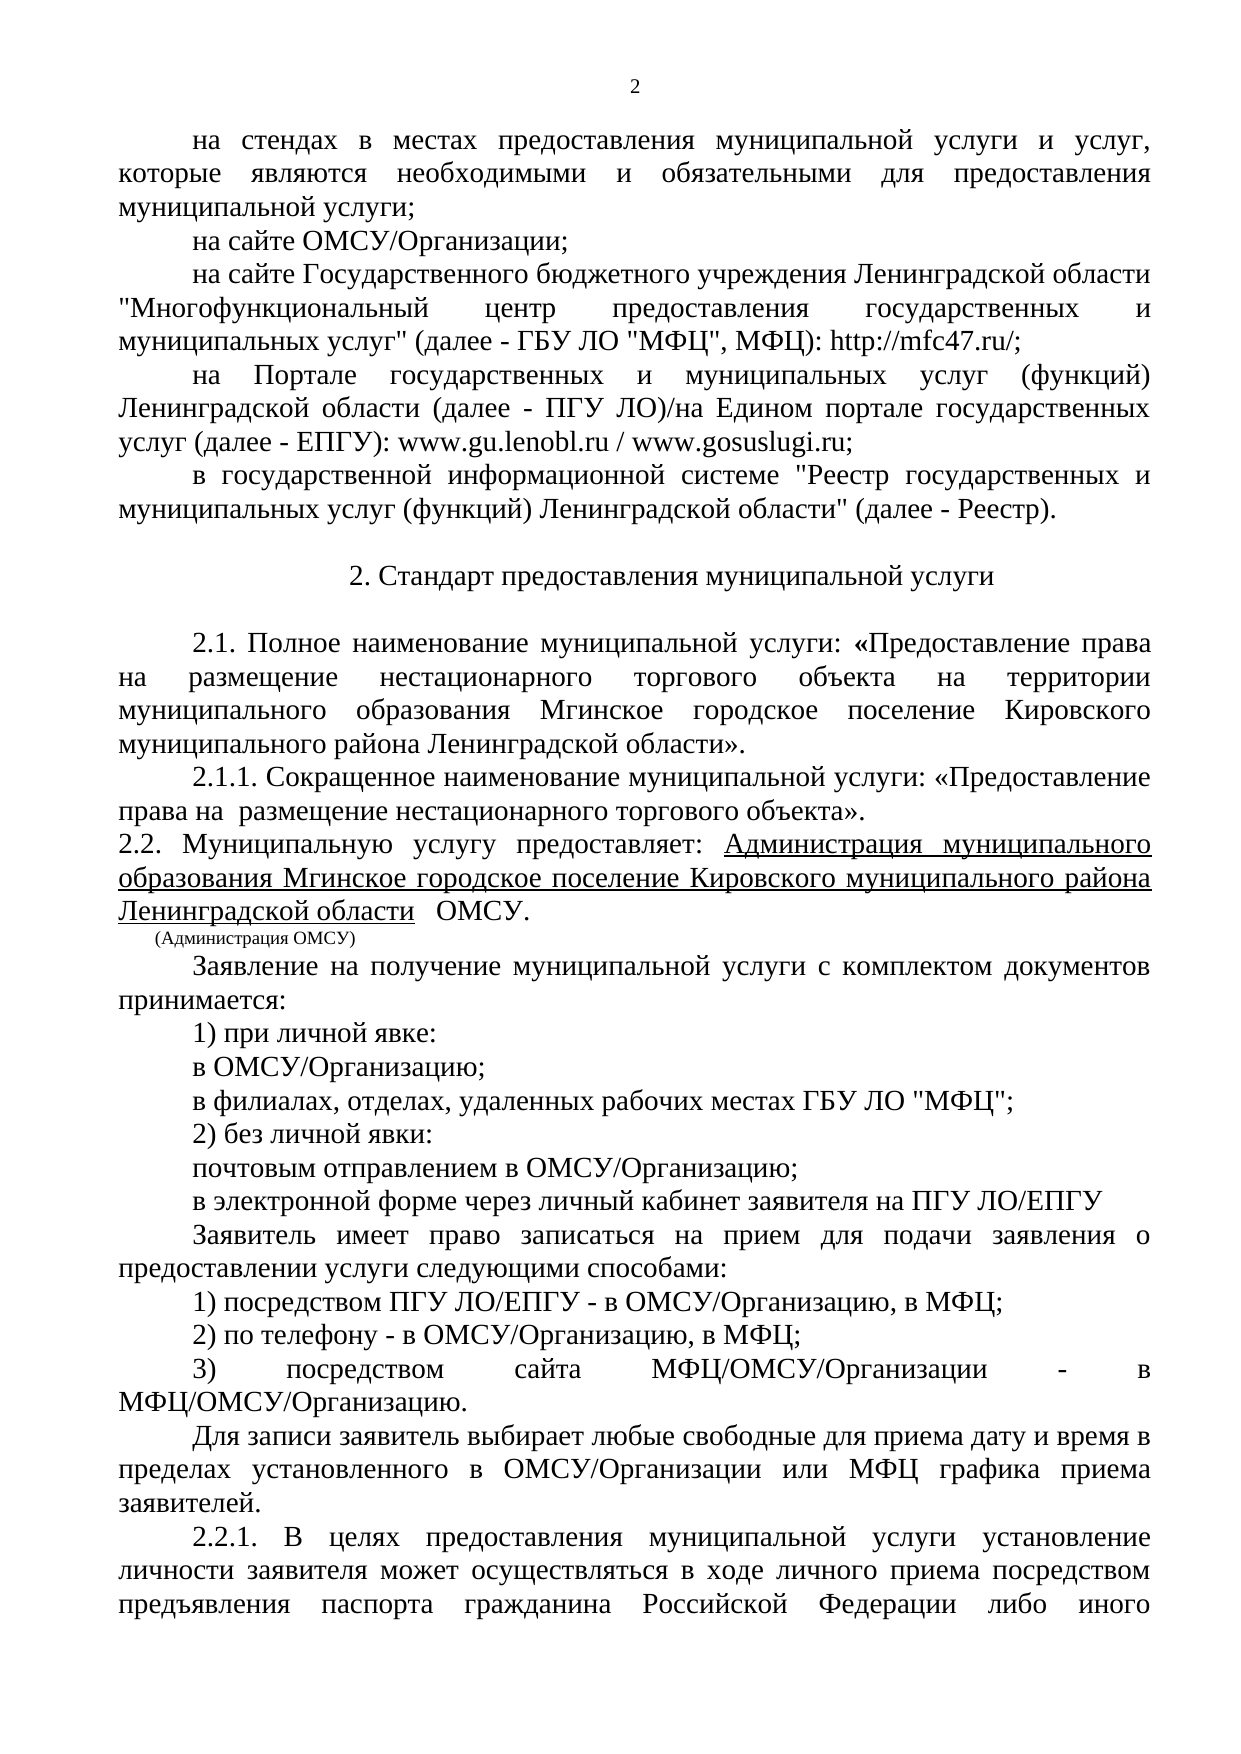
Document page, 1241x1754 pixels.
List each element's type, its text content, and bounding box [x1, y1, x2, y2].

text в государственной информационной системе "Реестр государственных и муниципальных услуг (функций) Ленинградской области" (далее - Реестр). [118, 457, 1152, 524]
text в ОМСУ/Организацию; [118, 1049, 1152, 1083]
text 2) по телефону - в ОМСУ/Организацию, в МФЦ; [118, 1317, 1152, 1351]
text Заявление на получение муниципальной услуги с комплектом документов принимается: [118, 948, 1152, 1016]
text почтовым отправлением в ОМСУ/Организацию; [118, 1150, 1152, 1183]
text на стендах в местах предоставления муниципальной услуги и услуг, которые являются необходимыми и обязательными для предоставления муниципальной услуги; [118, 122, 1152, 223]
text 2. Стандарт предоставления муниципальной услуги [118, 558, 1152, 592]
text в электронной форме через личный кабинет заявителя на ПГУ ЛО/ЕПГУ [118, 1183, 1152, 1217]
text 3) посредством сайта МФЦ/ОМСУ/Организации - в МФЦ/ОМСУ/Организацию. [118, 1351, 1152, 1418]
text на Портале государственных и муниципальных услуг (функций) Ленинградской области (далее - ПГУ ЛО)/на Едином портале государственных услуг (далее - ЕПГУ): www.gu.lenobl.ru / www.gosuslugi.ru; [118, 357, 1152, 457]
text в филиалах, отделах, удаленных рабочих местах ГБУ ЛО "МФЦ"; [118, 1083, 1152, 1116]
text на сайте Государственного бюджетного учреждения Ленинградской области "Многофункциональный центр предоставления государственных и муниципальных услуг" (далее - ГБУ ЛО "МФЦ", МФЦ): http://mfc47.ru/; [118, 256, 1152, 357]
text 2.2. Муниципальную услугу предоставляет: Администрация муниципального образования Мгинское городское поселение Кировского муниципального района Ленинградской области ОМСУ. [118, 891, 1152, 927]
text (Администрация ОМСУ) [118, 927, 1152, 948]
text Заявитель имеет право записаться на прием для подачи заявления о предоставлении услуги следующими способами: [118, 1217, 1152, 1284]
text 2.1. Полное наименование муниципальной услуги: «Предоставление права на размещение нестационарного торгового объекта на территории муниципального образования Мгинское городское поселение Кировского муниципального района Ленинградской области». [118, 625, 1152, 759]
text 1) при личной явке: [118, 1016, 1152, 1049]
text 2.1.1. Сокращенное наименование муниципальной услуги: «Предоставление права на размещение нестационарного торгового объекта». [118, 759, 1152, 826]
text 1) посредством ПГУ ЛО/ЕПГУ - в ОМСУ/Организацию, в МФЦ; [118, 1284, 1152, 1317]
text 2.2. Муниципальную услугу предоставляет: Администрация муниципального образования Мгинское городское поселение Кировского муниципального района Ленинградской области ОМСУ. [118, 826, 1152, 889]
text 2) без личной явки: [118, 1116, 1152, 1150]
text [118, 1519, 1152, 1619]
text на сайте ОМСУ/Организации; [118, 223, 1152, 256]
text Для записи заявитель выбирает любые свободные для приема дату и время в пределах установленного в ОМСУ/Организации или МФЦ графика приема заявителей. [118, 1418, 1152, 1519]
